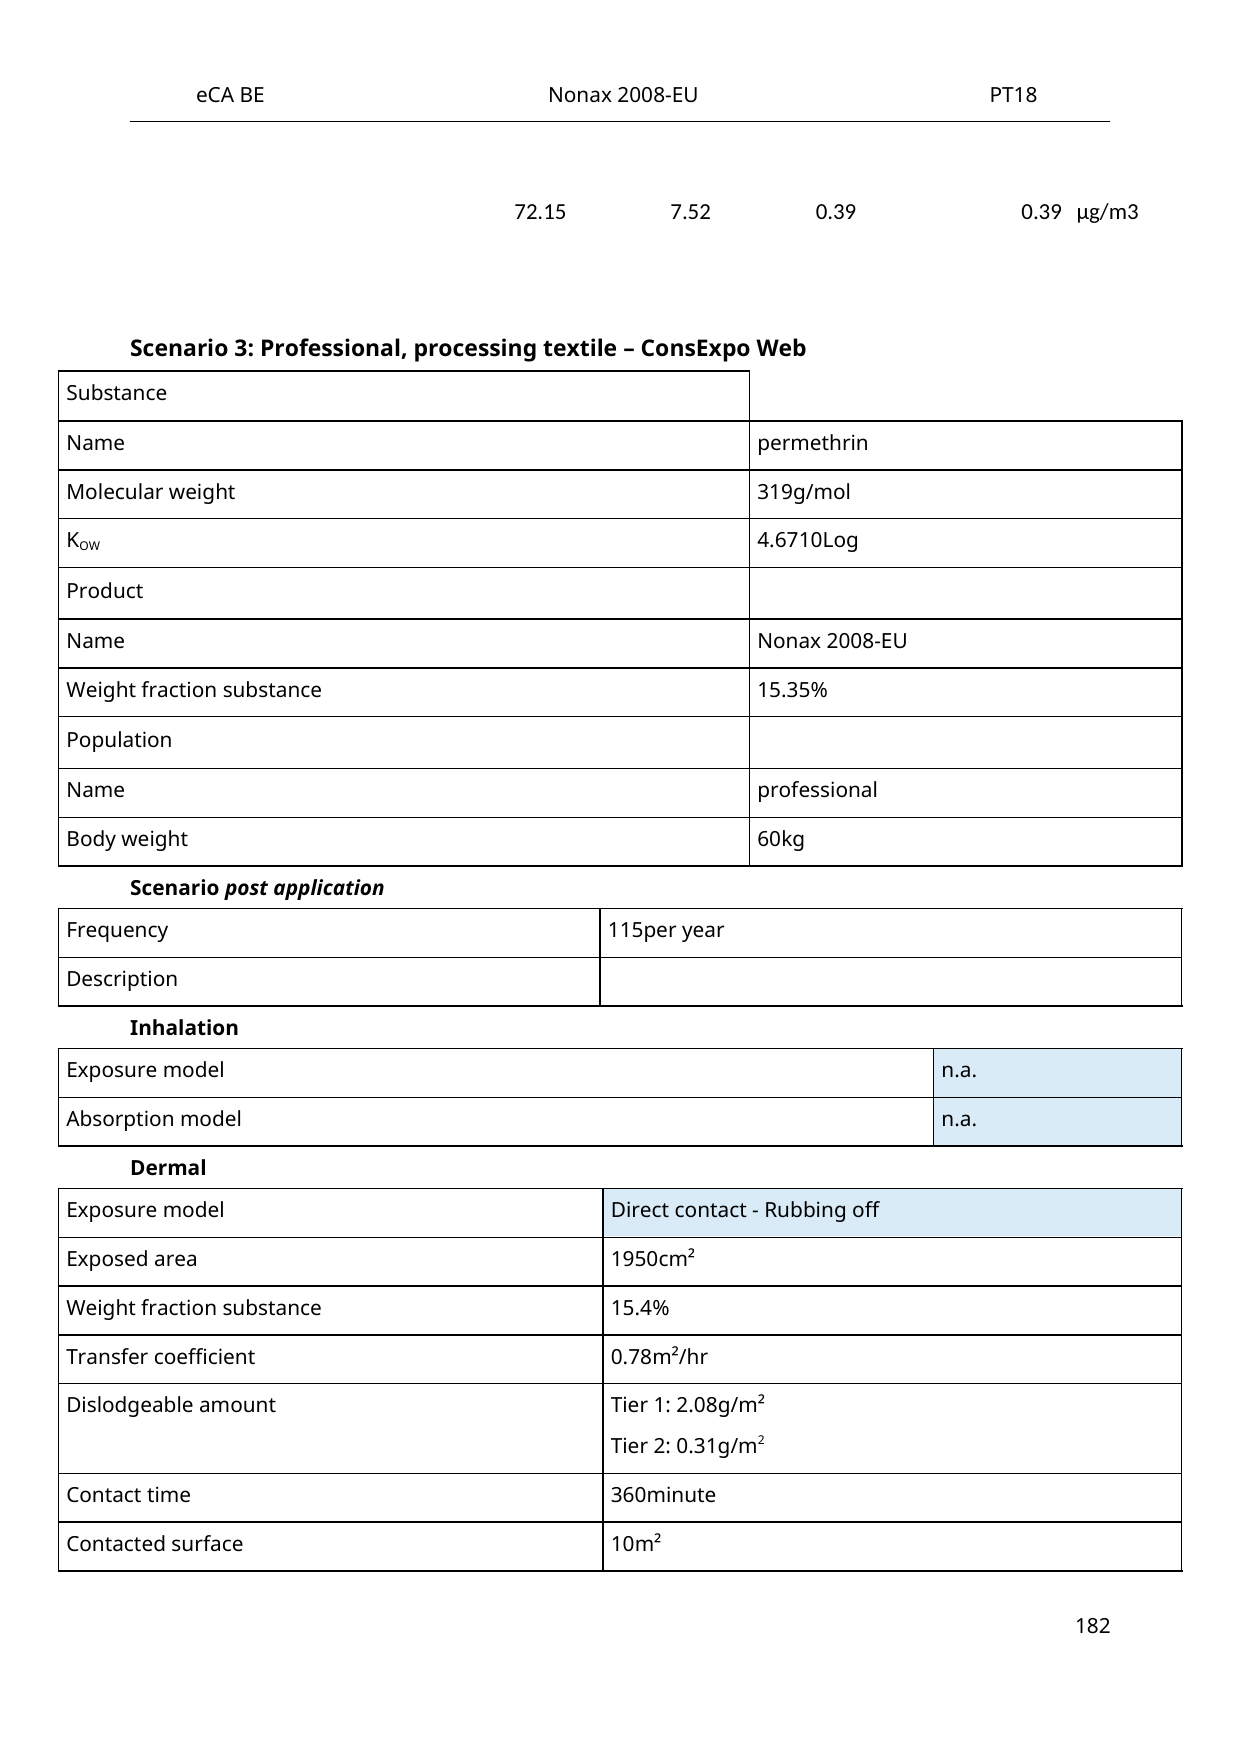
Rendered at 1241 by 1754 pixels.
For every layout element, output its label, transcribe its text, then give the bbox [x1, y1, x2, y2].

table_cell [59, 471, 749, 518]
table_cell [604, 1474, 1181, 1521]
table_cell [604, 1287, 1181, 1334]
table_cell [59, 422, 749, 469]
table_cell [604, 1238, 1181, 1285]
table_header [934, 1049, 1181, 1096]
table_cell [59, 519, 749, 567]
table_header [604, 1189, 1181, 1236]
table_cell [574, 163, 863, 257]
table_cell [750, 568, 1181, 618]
text Scenario 3: Professional, processing textile – ConsExpo Web [130, 332, 1110, 364]
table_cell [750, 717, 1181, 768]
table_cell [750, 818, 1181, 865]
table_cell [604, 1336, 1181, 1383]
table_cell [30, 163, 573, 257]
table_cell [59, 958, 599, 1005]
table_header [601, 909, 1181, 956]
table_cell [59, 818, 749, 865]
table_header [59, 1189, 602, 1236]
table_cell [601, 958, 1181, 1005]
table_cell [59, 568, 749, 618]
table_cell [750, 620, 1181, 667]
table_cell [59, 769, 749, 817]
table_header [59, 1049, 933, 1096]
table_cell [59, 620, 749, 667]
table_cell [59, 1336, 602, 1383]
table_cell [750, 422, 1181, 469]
text Inhalation [130, 1013, 1110, 1041]
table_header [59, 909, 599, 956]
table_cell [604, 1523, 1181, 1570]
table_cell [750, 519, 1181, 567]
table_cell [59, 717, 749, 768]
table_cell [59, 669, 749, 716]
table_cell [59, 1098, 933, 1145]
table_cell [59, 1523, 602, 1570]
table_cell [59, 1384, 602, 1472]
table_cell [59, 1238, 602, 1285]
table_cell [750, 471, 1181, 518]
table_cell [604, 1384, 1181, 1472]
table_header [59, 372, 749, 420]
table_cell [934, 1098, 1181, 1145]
text Scenario post application [130, 873, 1110, 901]
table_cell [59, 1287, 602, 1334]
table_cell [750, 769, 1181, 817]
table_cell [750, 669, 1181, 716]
text Dermal [130, 1153, 1110, 1181]
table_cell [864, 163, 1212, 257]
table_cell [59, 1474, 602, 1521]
